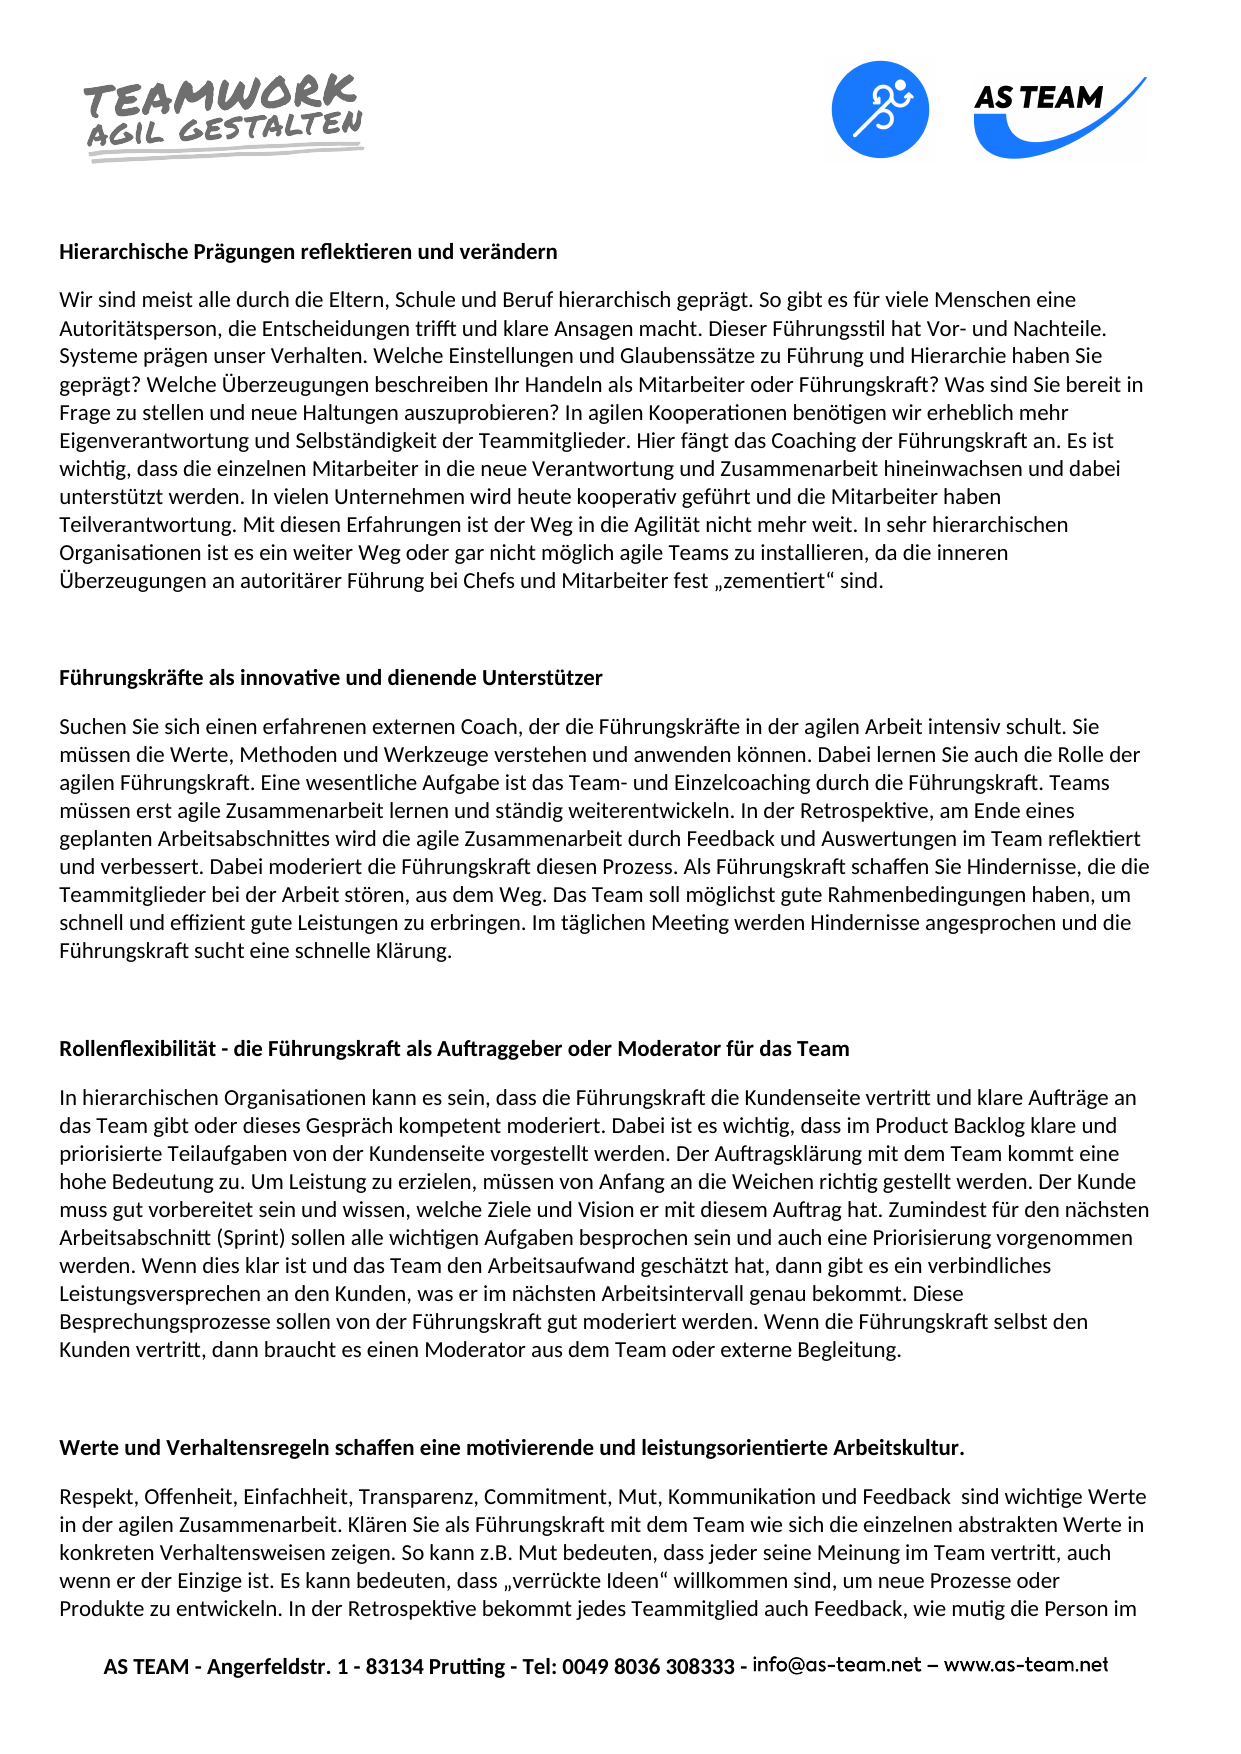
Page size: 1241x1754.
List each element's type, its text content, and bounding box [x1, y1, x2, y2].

picture [973, 74, 1148, 164]
picture [83, 73, 365, 164]
text Führungskräfte als innovative und dienende Unterstützer [59, 663, 1152, 692]
picture [753, 1656, 1108, 1675]
text Wir sind meist alle durch die Eltern, Schule und Beruf hierarchisch geprägt. So gibt es für viele Menschen eine Autoritätsperson, die Entscheidungen trifft und klare Ansagen macht. Dieser Führungsstil hat Vor- und Nachteile. Systeme prägen unser Verhalten. Welche Einstellungen und Glaubenssätze zu Führung und Hierarchie haben Sie geprägt? Welche Überzeugungen beschreiben Ihr Handeln als Mitarbeiter oder Führungskraft? Was sind Sie bereit in Frage zu stellen und neue Haltungen auszuprobieren? In agilen Kooperationen benötigen wir erheblich mehr Eigenverantwortung und Selbständigkeit der Teammitglieder. Hier fängt das Coaching der Führungskraft an. Es ist wichtig, dass die einzelnen Mitarbeiter in die neue Verantwortung und Zusammenarbeit hineinwachsen und dabei unterstützt werden. In vielen Unternehmen wird heute kooperativ geführt und die Mitarbeiter haben Teilverantwortung. Mit diesen Erfahrungen ist der Weg in die Agilität nicht mehr weit. In sehr hierarchischen Organisationen ist es ein weiter Weg oder gar nicht möglich agile Teams zu installieren, da die inneren Überzeugungen an autoritärer Führung bei Chefs und Mitarbeiter fest „zementiert“ sind. [59, 286, 1152, 594]
picture [824, 58, 938, 164]
text Hierarchische Prägungen reflektieren und verändern [59, 237, 1152, 265]
text Werte und Verhaltensregeln schaffen eine motivierende und leistungsorientierte Arbeitskultur. [59, 1433, 1152, 1461]
text Suchen Sie sich einen erfahrenen externen Coach, der die Führungskräfte in der agilen Arbeit intensiv schult. Sie müssen die Werte, Methoden und Werkzeuge verstehen und anwenden können. Dabei lernen Sie auch die Rolle der agilen Führungskraft. Eine wesentliche Aufgabe ist das Team- und Einzelcoaching durch die Führungskraft. Teams müssen erst agile Zusammenarbeit lernen und ständig weiterentwickeln. In der Retrospektive, am Ende eines geplanten Arbeitsabschnittes wird die agile Zusammenarbeit durch Feedback und Auswertungen im Team reflektiert und verbessert. Dabei moderiert die Führungskraft diesen Prozess. Als Führungskraft schaffen Sie Hindernisse, die die Teammitglieder bei der Arbeit stören, aus dem Weg. Das Team soll möglichst gute Rahmenbedingungen haben, um schnell und effizient gute Leistungen zu erbringen. Im täglichen Meeting werden Hindernisse angesprochen und die Führungskraft sucht eine schnelle Klärung. [59, 712, 1152, 964]
text In hierarchischen Organisationen kann es sein, dass die Führungskraft die Kundenseite vertritt und klare Aufträge an das Team gibt oder dieses Gespräch kompetent moderiert. Dabei ist es wichtig, dass im Product Backlog klare und priorisierte Teilaufgaben von der Kundenseite vorgestellt werden. Der Auftragsklärung mit dem Team kommt eine hohe Bedeutung zu. Um Leistung zu erzielen, müssen von Anfang an die Weichen richtig gestellt werden. Der Kunde muss gut vorbereitet sein und wissen, welche Ziele und Vision er mit diesem Auftrag hat. Zumindest für den nächsten Arbeitsabschnitt (Sprint) sollen alle wichtigen Aufgaben besprochen sein und auch eine Priorisierung vorgenommen werden. Wenn dies klar ist und das Team den Arbeitsaufwand geschätzt hat, dann gibt es ein verbindliches Leistungsversprechen an den Kunden, was er im nächsten Arbeitsintervall genau bekommt. Diese Besprechungsprozesse sollen von der Führungskraft gut moderiert werden. Wenn die Führungskraft selbst den Kunden vertritt, dann braucht es einen Moderator aus dem Team oder externe Begleitung. [59, 1083, 1152, 1363]
text Rollenflexibilität - die Führungskraft als Auftraggeber oder Moderator für das Team [59, 1034, 1152, 1062]
